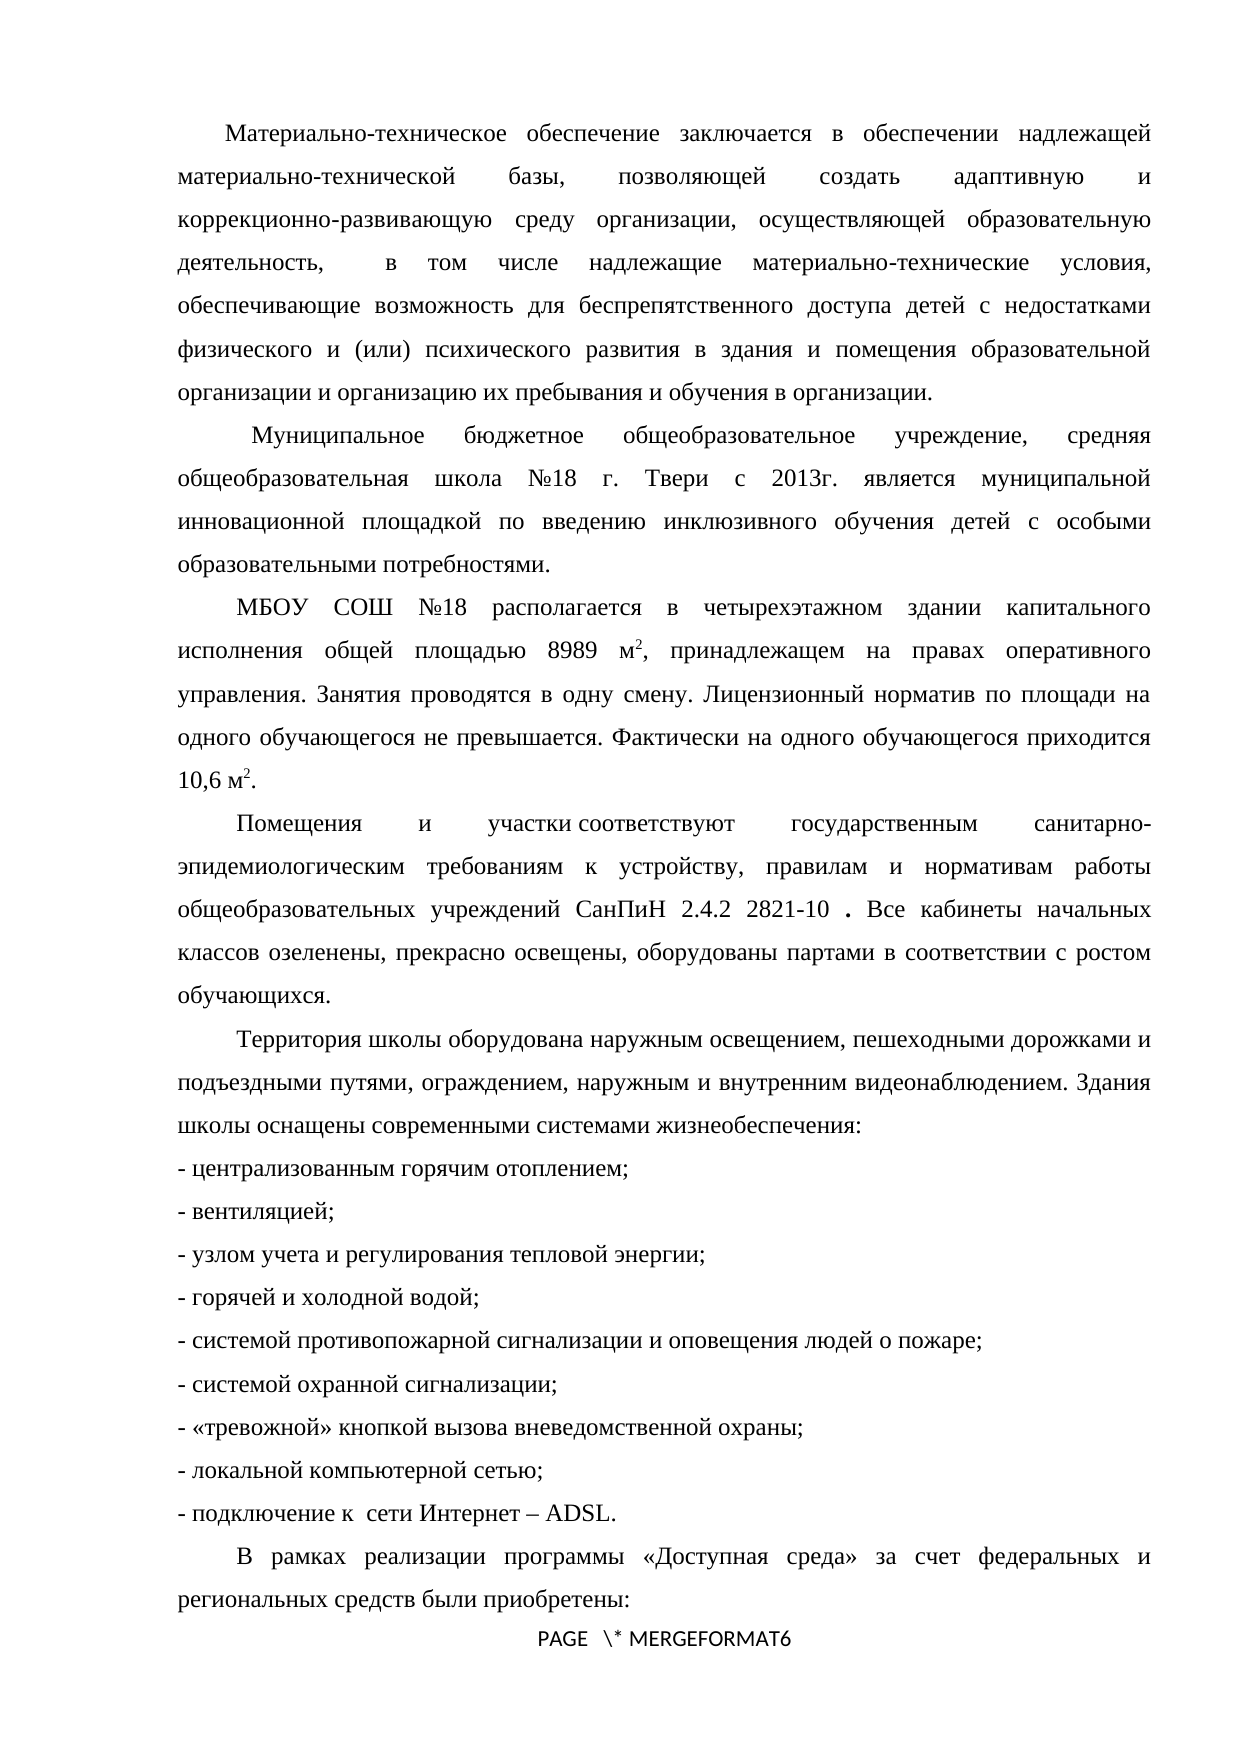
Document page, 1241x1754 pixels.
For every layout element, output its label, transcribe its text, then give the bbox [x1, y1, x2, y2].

text Помещения и участки соответствуют государственным санитарно-эпидемиологическим требованиям к устройству, правилам и нормативам работы общеобразовательных учреждений СанПиН 2.4.2 2821-10 . Все кабинеты начальных классов озеленены, прекрасно освещены, оборудованы партами в соответствии с ростом обучающихся. [177, 808, 1152, 1009]
text - системой охранной сигнализации; [177, 1369, 1152, 1397]
text - «тревожной» кнопкой вызова вневедомственной охраны; [177, 1412, 1152, 1441]
text - вентиляцией; [177, 1196, 1152, 1225]
text - централизованным горячим отоплением; [177, 1153, 1152, 1182]
text В рамках реализации программы «Доступная среда» за счет федеральных и региональных средств были приобретены: [177, 1541, 1152, 1613]
text - системой противопожарной сигнализации и оповещения людей о пожаре; [177, 1326, 1152, 1354]
text - узлом учета и регулирования тепловой энергии; [177, 1239, 1152, 1268]
text Материально-техническое обеспечение заключается в обеспечении надлежащей материально-технической базы, позволяющей создать адаптивную и коррекционно-развивающую среду организации, осуществляющей образовательную деятельность, в том числе надлежащие материально-технические условия, обеспечивающие возможность для беспрепятственного доступа детей с недостатками физического и (или) психического развития в здания и помещения образовательной организации и организацию их пребывания и обучения в организации. [177, 118, 1152, 406]
text - горячей и холодной водой; [177, 1282, 1152, 1311]
text - локальной компьютерной сетью; [177, 1455, 1152, 1484]
text Территория школы оборудована наружным освещением, пешеходными дорожками и подъездными путями, ограждением, наружным и внутренним видеонаблюдением. Здания школы оснащены современными системами жизнеобеспечения: [177, 1024, 1152, 1139]
text - подключение к сети Интернет – ADSL. [177, 1498, 1152, 1527]
text МБОУ СОШ №18 располагается в четырехэтажном здании капитального исполнения общей площадью 8989 м2, принадлежащем на правах оперативного управления. Занятия проводятся в одну смену. Лицензионный норматив по площади на одного обучающегося не превышается. Фактически на одного обучающегося приходится 10,6 м2. [177, 592, 1152, 794]
text Муниципальное бюджетное общеобразовательное учреждение, средняя общеобразовательная школа №18 г. Твери с 2013г. является муниципальной инновационной площадкой по введению инклюзивного обучения детей с особыми образовательными потребностями. [177, 420, 1152, 578]
